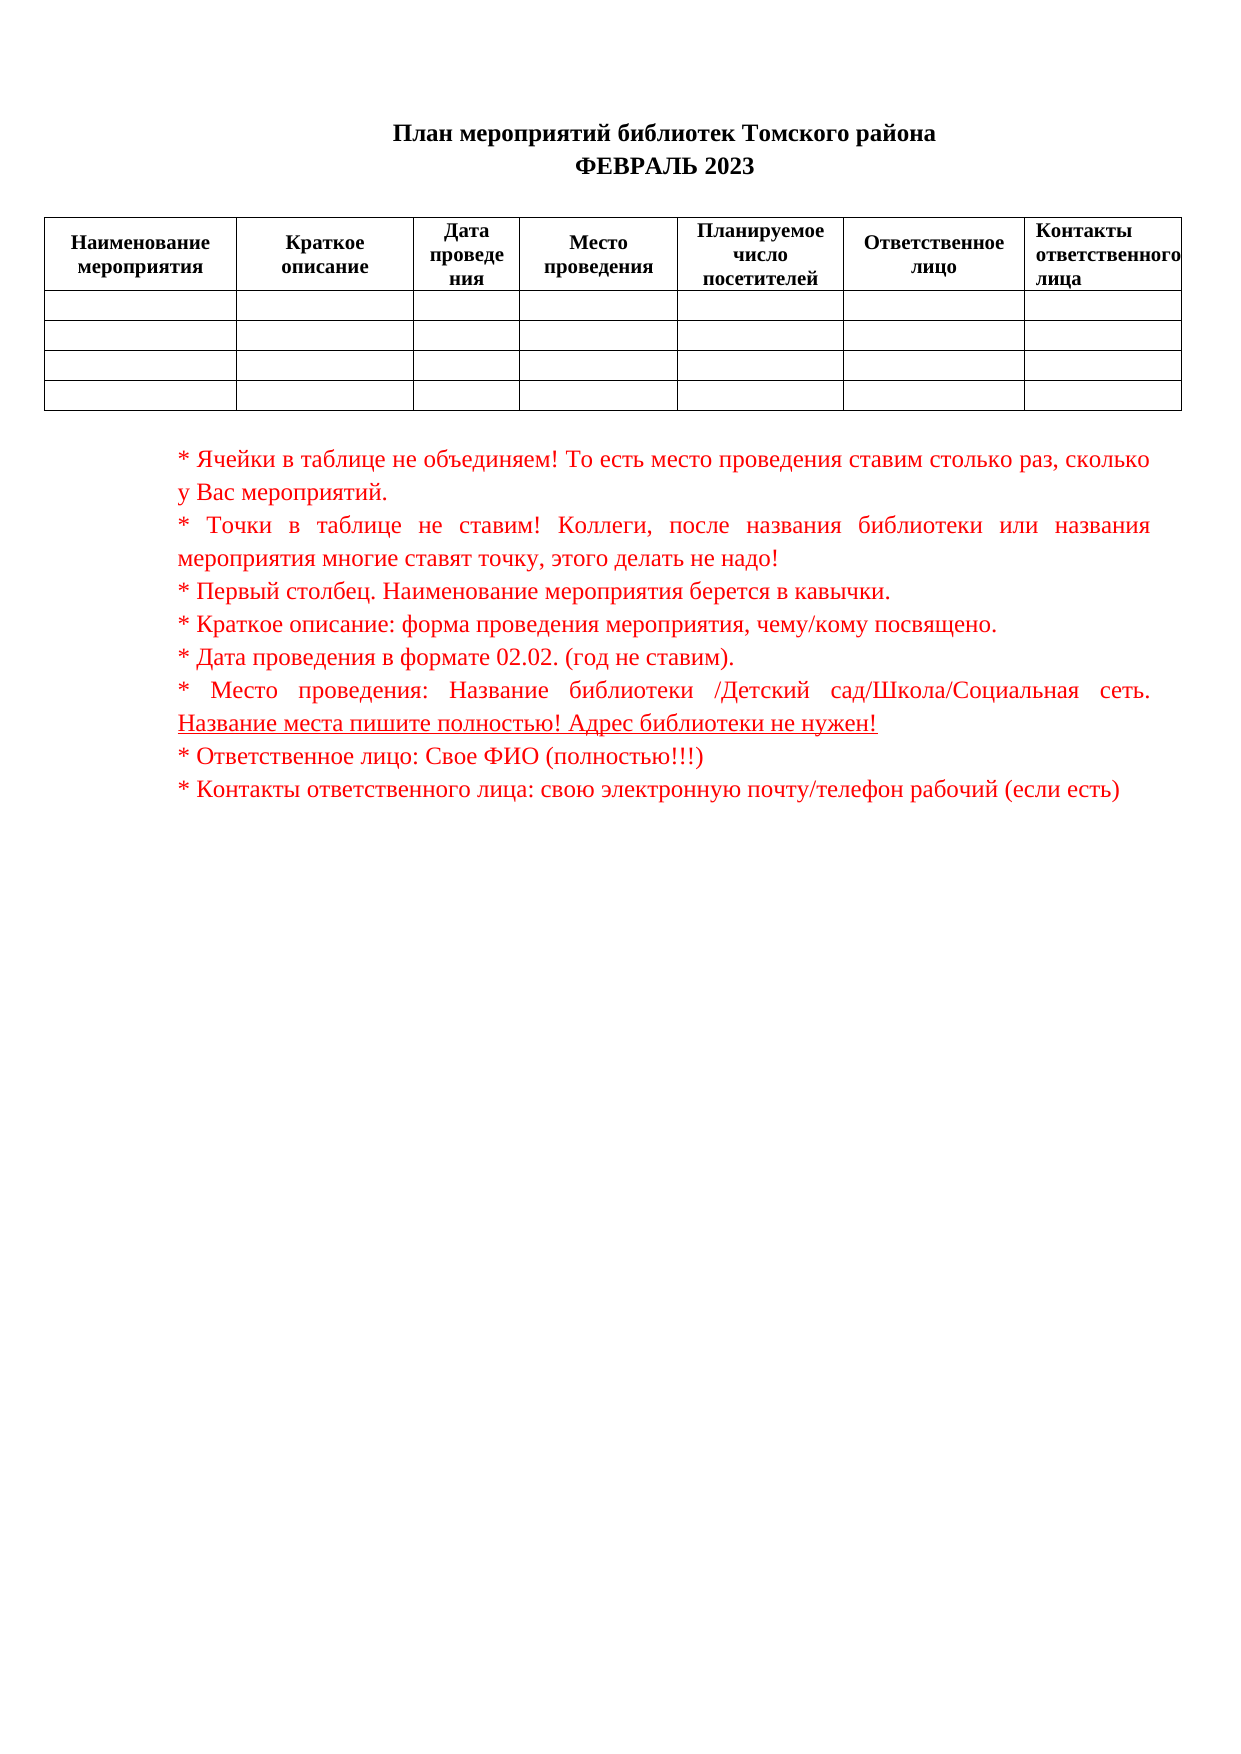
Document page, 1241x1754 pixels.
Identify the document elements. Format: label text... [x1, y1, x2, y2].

table_cell [678, 291, 843, 320]
table_cell [1025, 351, 1181, 380]
table_cell [844, 291, 1024, 320]
table_cell [520, 381, 677, 409]
table_cell [414, 321, 519, 350]
table_cell [45, 291, 236, 320]
table_cell [1025, 291, 1181, 320]
table_header Наименование мероприятия [45, 218, 236, 290]
table_cell [520, 291, 677, 320]
table_cell [45, 381, 236, 409]
table_cell [237, 351, 413, 380]
text * Место проведения: Название библиотеки /Детский сад/Школа/Социальная сеть. Название места пишите полностью! Адрес библиотеки не нужен! [177, 675, 1152, 737]
text План мероприятий библиотек Томского района [177, 118, 1152, 147]
table_cell [1025, 321, 1181, 350]
table_cell [678, 321, 843, 350]
table_cell [844, 321, 1024, 350]
table_cell [45, 321, 236, 350]
table_header Краткое описание [237, 218, 413, 290]
table_cell [844, 351, 1024, 380]
table_cell [414, 351, 519, 380]
text * Точки в таблице не ставим! Коллеги, после названия библиотеки или названия мероприятия многие ставят точку, этого делать не надо! [177, 510, 1152, 571]
text * Ячейки в таблице не объединяем! То есть место проведения ставим столько раз, сколько у Вас мероприятий. [177, 444, 1152, 505]
text * Краткое описание: форма проведения мероприятия, чему/кому посвящено. [177, 609, 1152, 637]
table_cell [1025, 381, 1181, 409]
table_header Планируемое число посетителей [678, 218, 843, 290]
table_cell [520, 321, 677, 350]
text * Контакты ответственного лица: свою электронную почту/телефон рабочий (если есть) [177, 774, 1152, 803]
table_header Ответственное лицо [844, 218, 1024, 290]
table_header Контакты ответственного лица [1025, 218, 1181, 290]
table_cell [414, 381, 519, 409]
text * Ответственное лицо: Свое ФИО (полностью!!!) [177, 741, 1152, 769]
text * Первый столбец. Наименование мероприятия берется в кавычки. [177, 576, 1152, 604]
text ФЕВРАЛЬ 2023 [177, 151, 1152, 180]
table_cell [678, 351, 843, 380]
table_cell [45, 351, 236, 380]
table_cell [678, 381, 843, 409]
table_header Место проведения [520, 218, 677, 290]
table_cell [520, 351, 677, 380]
text * Дата проведения в формате 02.02. (год не ставим). [177, 642, 1152, 671]
table_cell [844, 381, 1024, 409]
table_cell [414, 291, 519, 320]
table_cell [237, 381, 413, 409]
table_cell [237, 291, 413, 320]
table_cell [237, 321, 413, 350]
table_header Дата проведения [414, 218, 519, 290]
